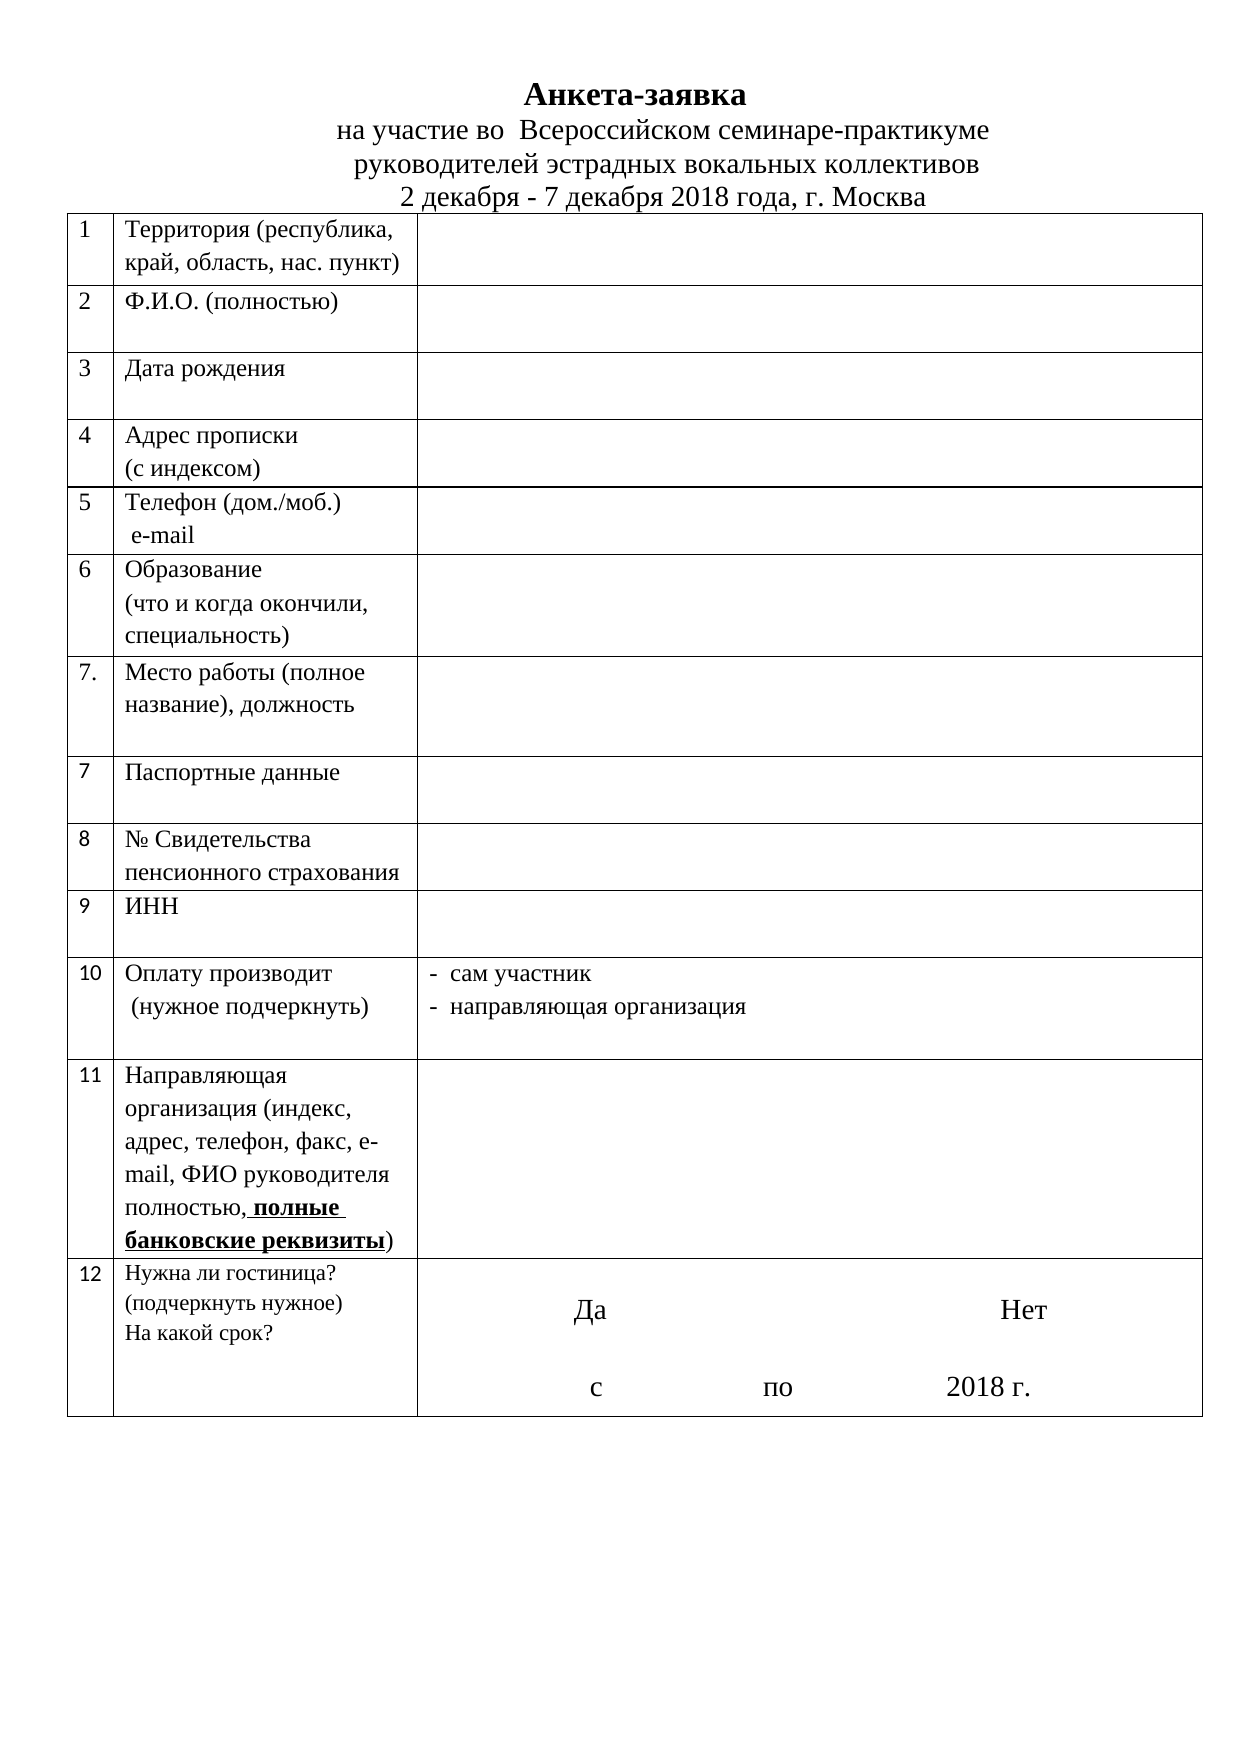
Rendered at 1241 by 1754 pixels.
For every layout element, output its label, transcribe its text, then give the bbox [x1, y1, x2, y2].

table_cell [418, 1060, 1202, 1258]
table_cell 7. [68, 657, 113, 756]
table_cell Оплату производит (нужное подчеркнуть) [114, 958, 417, 1059]
table_cell № Свидетельства пенсионного страхования [114, 824, 417, 890]
table_cell - сам участник - направляющая организация [418, 958, 1202, 1059]
table_cell [418, 488, 1202, 553]
table_cell Да Нет c по 2018 г. [418, 1259, 1202, 1416]
table_cell 8 [68, 824, 113, 890]
table_cell [418, 286, 1202, 352]
table_cell 9 [68, 891, 113, 957]
table_cell Образование (что и когда окончили, специальность) [114, 555, 417, 656]
table_cell [418, 757, 1202, 823]
table_cell 11 [68, 1060, 113, 1258]
table_cell [418, 891, 1202, 957]
table_cell Ф.И.О. (полностью) [114, 286, 417, 352]
table_cell Нужна ли гостиница? (подчеркнуть нужное) На какой срок? [114, 1259, 417, 1416]
table_cell 2 [68, 286, 113, 352]
table_cell [418, 657, 1202, 756]
table_cell 5 [68, 488, 113, 553]
table_cell [418, 555, 1202, 656]
table_cell Адрес прописки (с индексом) [114, 420, 417, 486]
table_cell 7 [68, 757, 113, 823]
table_cell 3 [68, 353, 113, 419]
table_cell 6 [68, 555, 113, 656]
text руководителей эстрадных вокальных коллективов [118, 146, 1152, 179]
table_cell [418, 824, 1202, 890]
table_header 1 [68, 214, 113, 285]
table_cell [418, 353, 1202, 419]
text Анкета-заявка [118, 74, 1152, 112]
table_cell Телефон (дом./моб.) e-mail [114, 488, 417, 553]
table_cell Место работы (полное название), должность [114, 657, 417, 756]
table_header [418, 214, 1202, 285]
table_cell Направляющая организация (индекс, адрес, телефон, факс, e-mail, ФИО руководителя полностью, полные банковские реквизиты) [114, 1060, 417, 1258]
table_cell 4 [68, 420, 113, 486]
table_cell Паспортные данные [114, 757, 417, 823]
table_cell [418, 420, 1202, 486]
table_cell 10 [68, 958, 113, 1059]
text 2 декабря - 7 декабря 2018 года, г. Москва [118, 179, 1152, 213]
text на участие во Всероссийском семинаре-практикуме [118, 112, 1152, 146]
table_cell Дата рождения [114, 353, 417, 419]
table_header Территория (республика, край, область, нас. пункт) [114, 214, 417, 285]
table_cell 12 [68, 1259, 113, 1416]
table_cell ИНН [114, 891, 417, 957]
